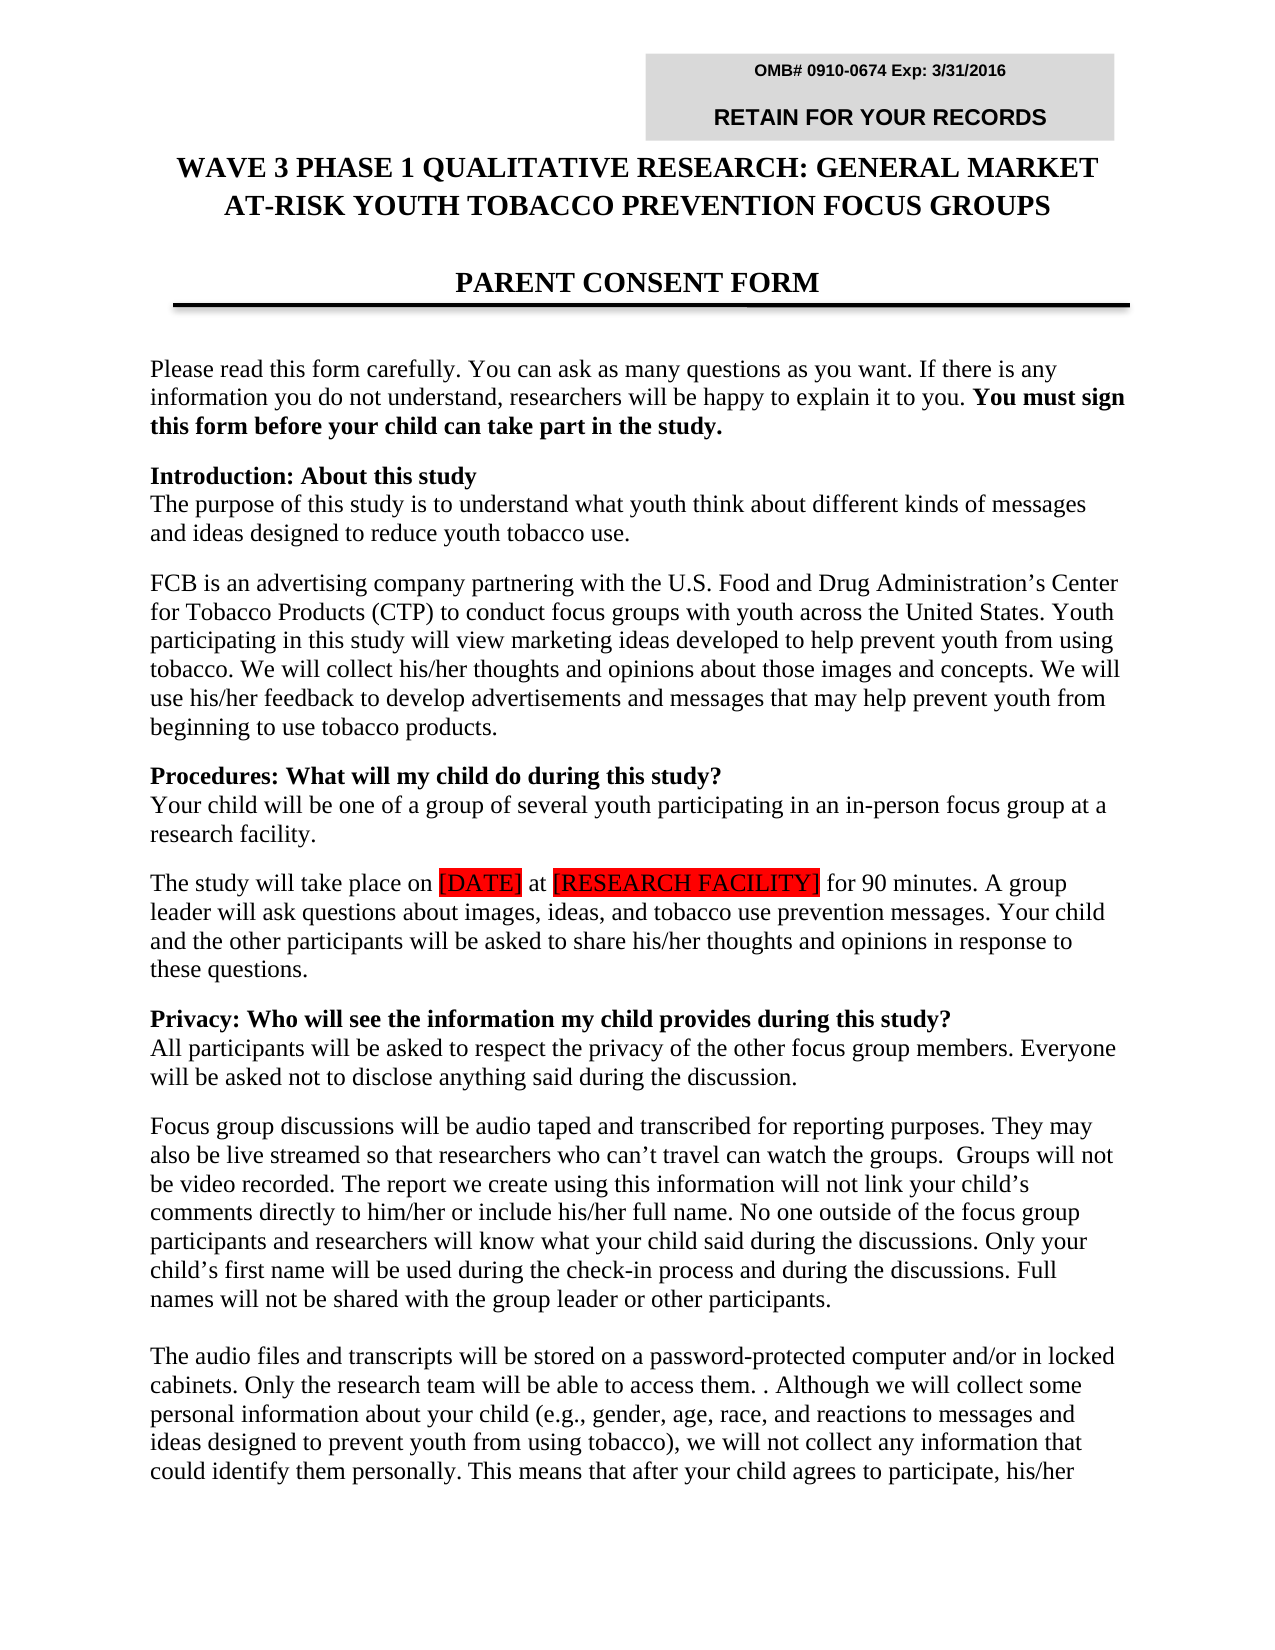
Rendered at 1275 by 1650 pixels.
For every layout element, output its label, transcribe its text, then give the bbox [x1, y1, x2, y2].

text FCB is an advertising company partnering with the U.S. Food and Drug Administration’s Center for Tobacco Products (CTP) to conduct focus groups with youth across the United States. Youth participating in this study will view marketing ideas developed to help prevent youth from using tobacco. We will collect his/her thoughts and opinions about those images and concepts. We will use his/her feedback to develop advertisements and messages that may help prevent youth from beginning to use tobacco products. [150, 568, 1125, 740]
text WAVE 3 PHASE 1 QUALITATIVE RESEARCH: GENERAL MARKET AT-RISK YOUTH TOBACCO PREVENTION FOCUS GROUPS [150, 150, 1125, 222]
text The purpose of this study is to understand what youth think about different kinds of messages and ideas designed to reduce youth tobacco use. [150, 489, 1125, 547]
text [150, 1341, 1125, 1485]
text PARENT CONSENT FORM [150, 266, 1125, 299]
text Please read this form carefully. You can ask as many questions as you want. If there is any information you do not understand, researchers will be happy to explain it to you. You must sign this form before your child can take part in the study. [150, 354, 1125, 440]
text Focus group discussions will be audio taped and transcribed for reporting purposes. They may also be live streamed so that researchers who can’t travel can watch the groups. Groups will not be video recorded. The report we create using this information will not link your child’s comments directly to him/her or include his/her full name. No one outside of the focus group participants and researchers will know what your child said during the discussions. Only your child’s first name will be used during the check-in process and during the discussions. Full names will not be shared with the group leader or other participants. [150, 1111, 1125, 1312]
text All participants will be asked to respect the privacy of the other focus group members. Everyone will be asked not to disclose anything said during the discussion. [150, 1033, 1125, 1090]
text Your child will be one of a group of several youth participating in an in-person focus group at a research facility. [150, 790, 1125, 847]
text Procedures: What will my child do during this study? [150, 761, 1125, 790]
text Introduction: About this study [150, 461, 1125, 489]
text The study will take place on [DATE] at [RESEARCH FACILITY] for 90 minutes. A group leader will ask questions about images, ideas, and tobacco use prevention messages. Your child and the other participants will be asked to share his/her thoughts and opinions in response to these questions. [150, 868, 1125, 983]
text Privacy: Who will see the information my child provides during this study? [150, 1004, 1125, 1033]
